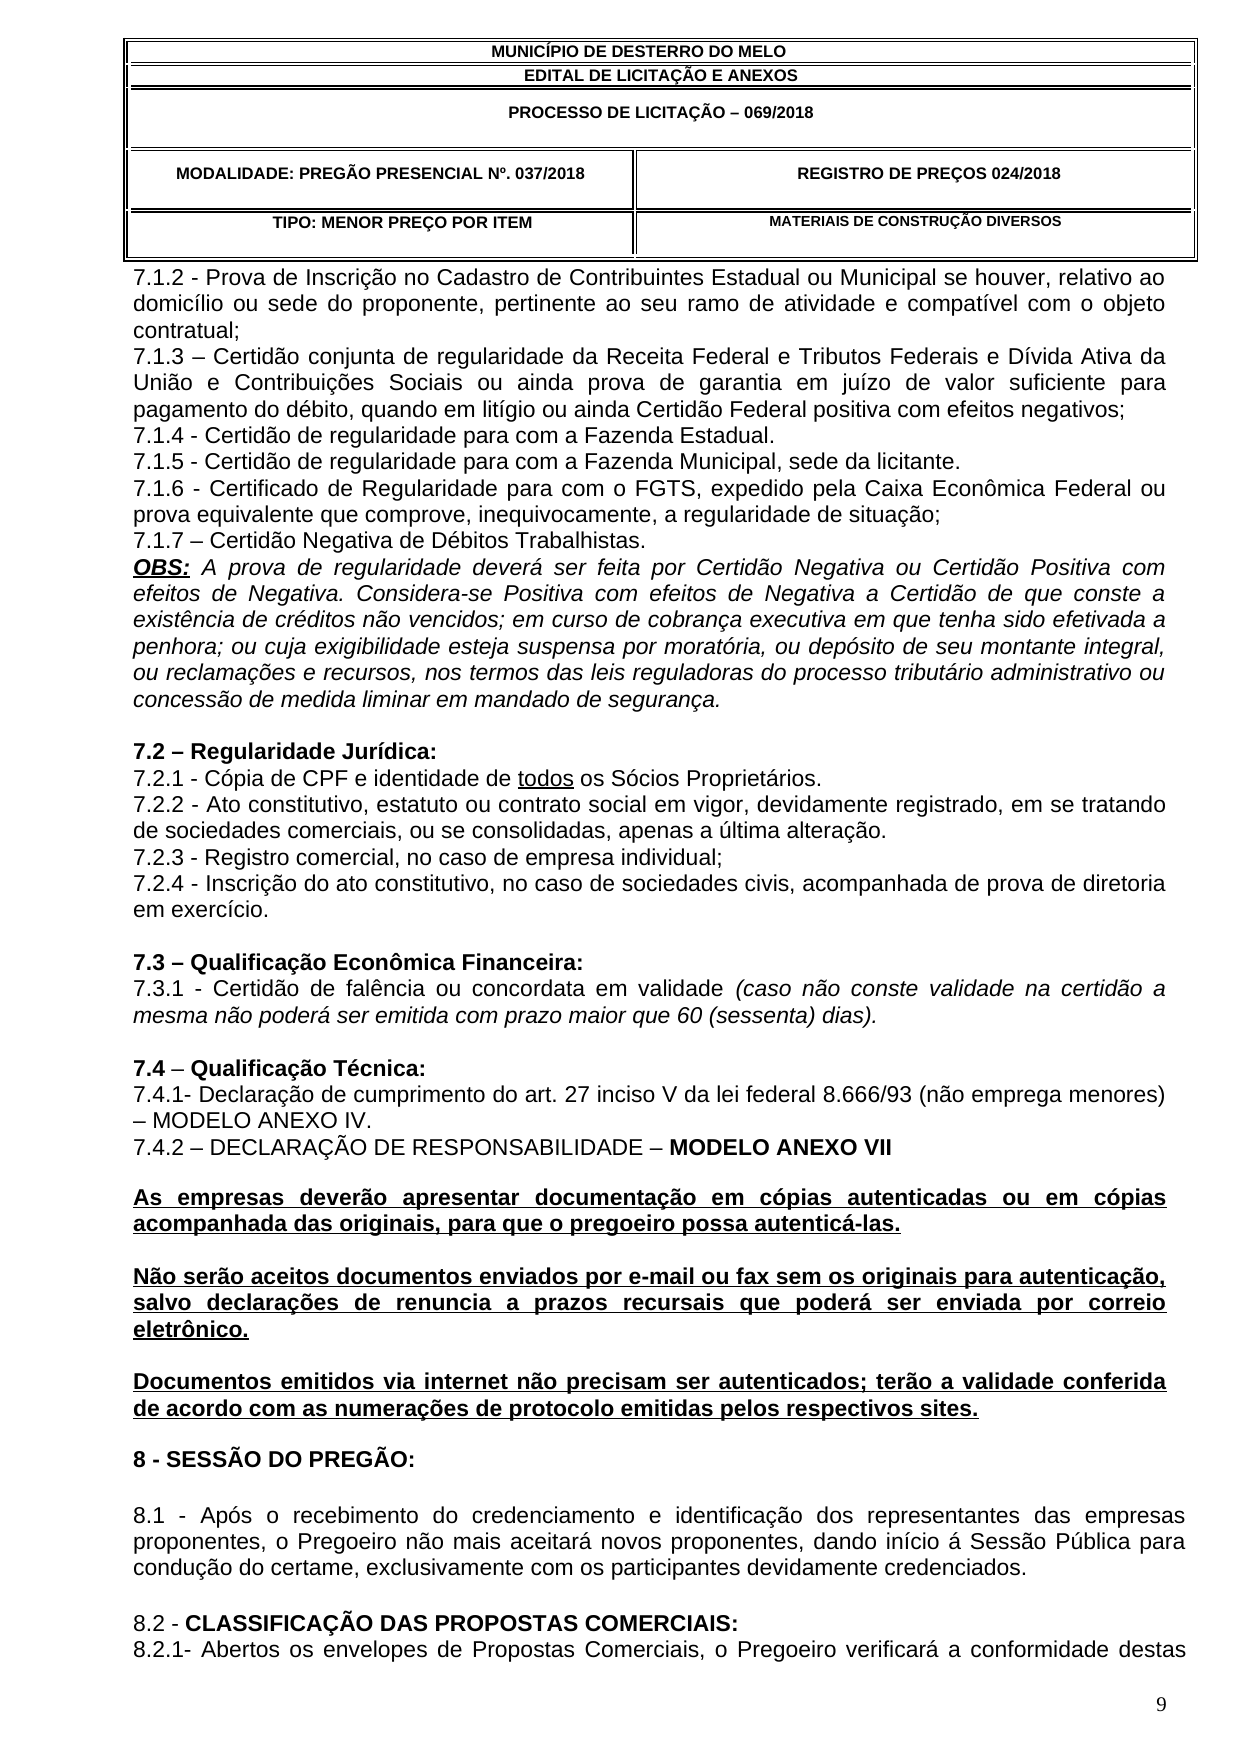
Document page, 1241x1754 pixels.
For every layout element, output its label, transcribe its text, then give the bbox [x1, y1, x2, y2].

text Documentos emitidos via internet não precisam ser autenticados; terão a validade conferida de acordo com as numerações de protocolo emitidas pelos respectivos sites. [133, 1392, 1167, 1421]
text 7.3.1 - Certidão de falência ou concordata em validade (caso não conste validade na certidão a mesma não poderá ser emitida com prazo maior que 60 (sessenta) dias). [133, 975, 1167, 1028]
text Não serão aceitos documentos enviados por e-mail ou fax sem os originais para autenticação, salvo declarações de renuncia a prazos recursais que poderá ser enviada por correio eletrônico. [133, 1263, 1167, 1312]
text 7.1.5 - Certidão de regularidade para com a Fazenda Municipal, sede da licitante. [133, 448, 1167, 475]
text 7.1.6 - Certificado de Regularidade para com o FGTS, expedido pela Caixa Econômica Federal ou prova equivalente que comprove, inequivocamente, a regularidade de situação; [133, 475, 1167, 527]
text 7.4.1- Declaração de cumprimento do art. 27 inciso V da lei federal 8.666/93 (não emprega menores) – MODELO ANEXO IV. [133, 1081, 1167, 1133]
text 8.2 - CLASSIFICAÇÃO DAS PROPOSTAS COMERCIAIS: [133, 1610, 1187, 1636]
text 7.4.2 – DECLARAÇÃO DE RESPONSABILIDADE – MODELO ANEXO VII [133, 1133, 1167, 1160]
text 7.2.3 - Registro comercial, no caso de empresa individual; [133, 844, 1167, 870]
text 7.2 – Regularidade Jurídica: [133, 738, 1167, 764]
text 8.1 - Após o recebimento do credenciamento e identificação dos representantes das empresas proponentes, o Pregoeiro não mais aceitará novos proponentes, dando início á Sessão Pública para condução do certame, exclusivamente com os participantes devidamente credenciados. [133, 1502, 1187, 1581]
text As empresas deverão apresentar documentação em cópias autenticadas ou em cópias acompanhada das originais, para que o pregoeiro possa autenticá-las. [133, 1184, 1167, 1207]
text Documentos emitidos via internet não precisam ser autenticados; terão a validade conferida de acordo com as numerações de protocolo emitidas pelos respectivos sites. [133, 1368, 1167, 1391]
text As empresas deverão apresentar documentação em cópias autenticadas ou em cópias acompanhada das originais, para que o pregoeiro possa autenticá-las. [133, 1208, 1167, 1237]
text Não serão aceitos documentos enviados por e-mail ou fax sem os originais para autenticação, salvo declarações de renuncia a prazos recursais que poderá ser enviada por correio eletrônico. [133, 1313, 1167, 1342]
text 7.1.2 - Prova de Inscrição no Cadastro de Contribuintes Estadual ou Municipal se houver, relativo ao domicílio ou sede do proponente, pertinente ao seu ramo de atividade e compatível com o objeto contratual; [133, 264, 1167, 343]
text 7.1.4 - Certidão de regularidade para com a Fazenda Estadual. [133, 422, 1167, 448]
text 7.3 – Qualificação Econômica Financeira: [133, 949, 1167, 975]
text 7.2.4 - Inscrição do ato constitutivo, no caso de sociedades civis, acompanhada de prova de diretoria em exercício. [133, 870, 1167, 923]
text 7.2.1 - Cópia de CPF e identidade de todos os Sócios Proprietários. [133, 764, 1167, 791]
text OBS: A prova de regularidade deverá ser feita por Certidão Negativa ou Certidão Positiva com efeitos de Negativa. Considera-se Positiva com efeitos de Negativa a Certidão de que conste a existência de créditos não vencidos; em curso de cobrança executiva em que tenha sido efetivada a penhora; ou cuja exigibilidade esteja suspensa por moratória, ou depósito de seu montante integral, ou reclamações e recursos, nos termos das leis reguladoras do processo tributário administrativo ou concessão de medida liminar em mandado de segurança. [133, 554, 1167, 712]
text 7.4 – Qualificação Técnica: [133, 1054, 1167, 1081]
text 8 - SESSÃO DO PREGÃO: [133, 1446, 1187, 1472]
text 7.1.3 – Certidão conjunta de regularidade da Receita Federal e Tributos Federais e Dívida Ativa da União e Contribuições Sociais ou ainda prova de garantia em juízo de valor suficiente para pagamento do débito, quando em litígio ou ainda Certidão Federal positiva com efeitos negativos; [133, 343, 1167, 422]
text 7.1.7 – Certidão Negativa de Débitos Trabalhistas. [133, 527, 1167, 554]
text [133, 1636, 1187, 1662]
text 7.2.2 - Ato constitutivo, estatuto ou contrato social em vigor, devidamente registrado, em se tratando de sociedades comerciais, ou se consolidadas, apenas a última alteração. [133, 791, 1167, 844]
